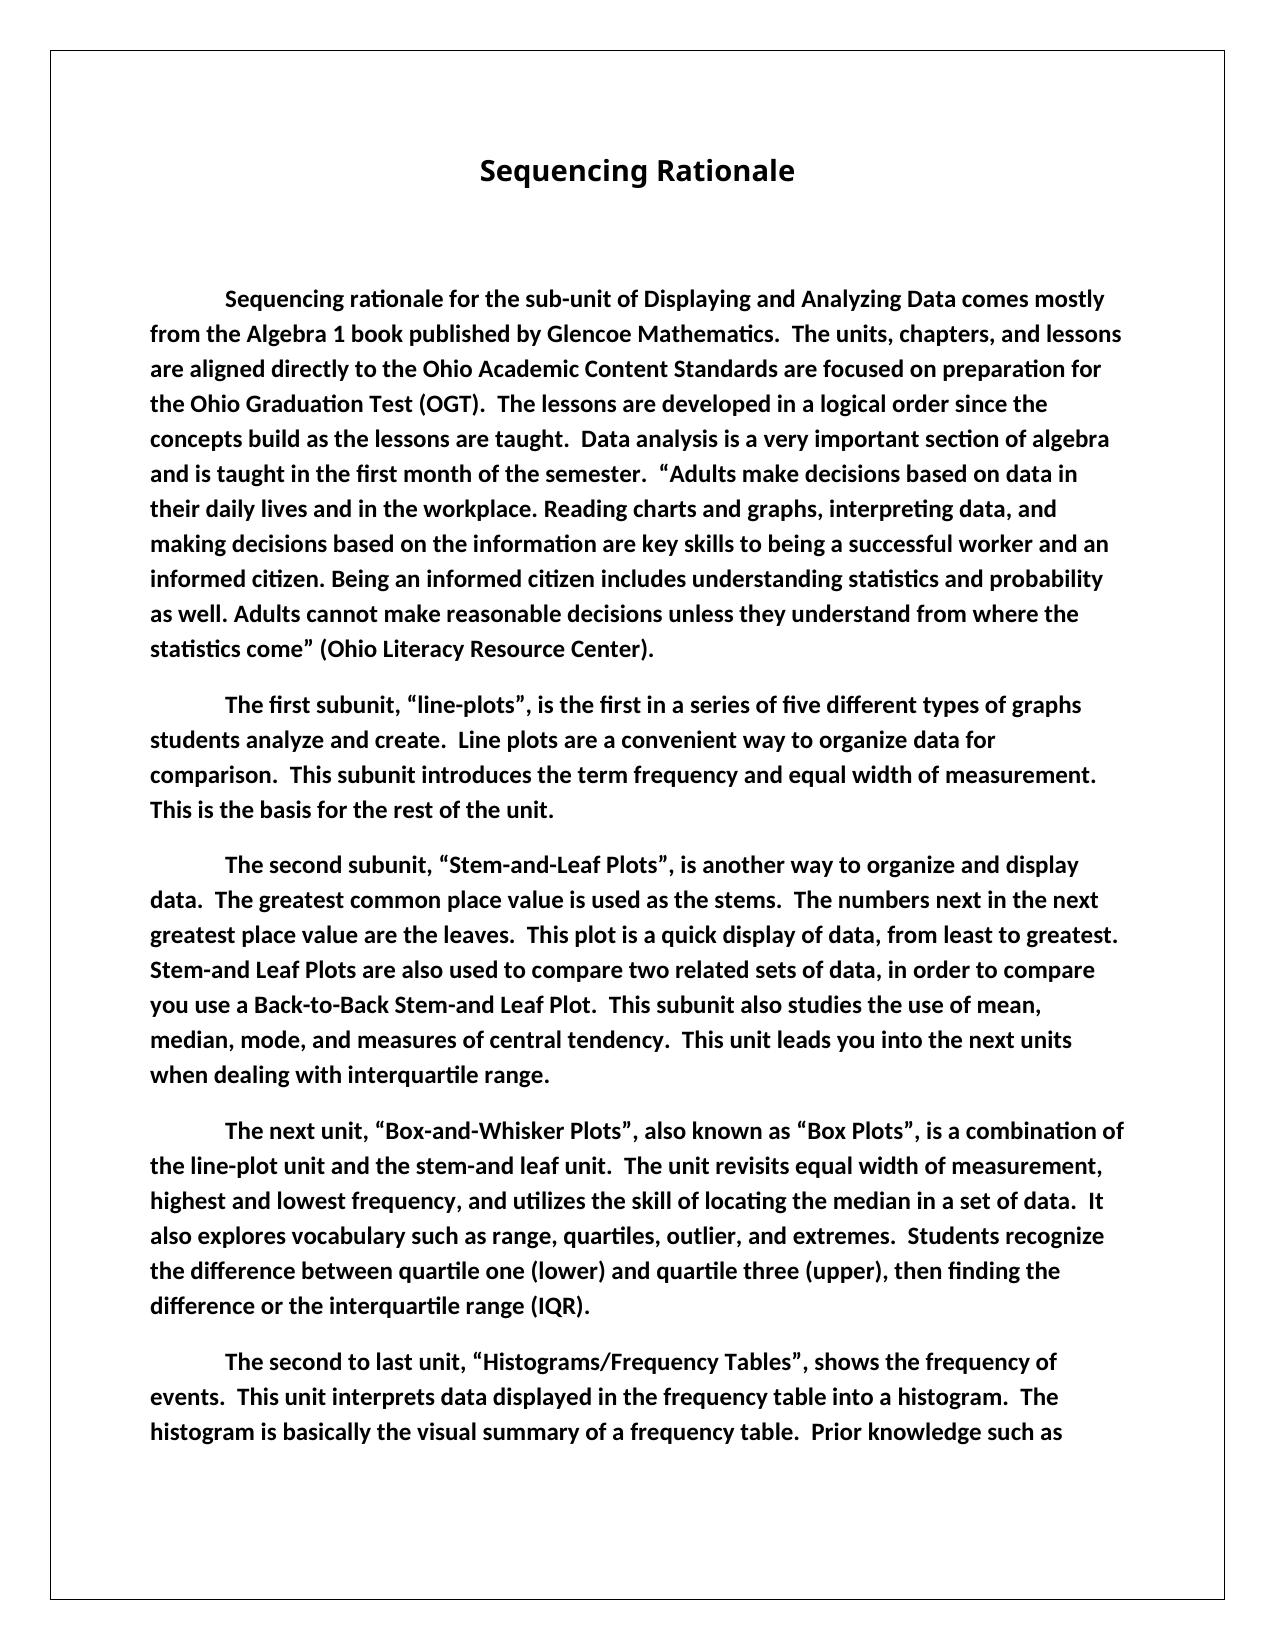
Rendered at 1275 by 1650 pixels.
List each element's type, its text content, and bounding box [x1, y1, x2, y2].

text The second subunit, “Stem-and-Leaf Plots”, is another way to organize and display data. The greatest common place value is used as the stems. The numbers next in the next greatest place value are the leaves. This plot is a quick display of data, from least to greatest. Stem-and Leaf Plots are also used to compare two related sets of data, in order to compare you use a Back-to-Back Stem-and Leaf Plot. This subunit also studies the use of mean, median, mode, and measures of central tendency. This unit leads you into the next units when dealing with interquartile range. [150, 849, 1125, 1090]
text The next unit, “Box-and-Whisker Plots”, also known as “Box Plots”, is a combination of the line-plot unit and the stem-and leaf unit. The unit revisits equal width of measurement, highest and lowest frequency, and utilizes the skill of locating the median in a set of data. It also explores vocabulary such as range, quartiles, outlier, and extremes. Students recognize the difference between quartile one (lower) and quartile three (upper), then finding the difference or the interquartile range (IQR). [150, 1115, 1125, 1321]
text Sequencing Rationale [150, 150, 1125, 190]
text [150, 1346, 1125, 1447]
text Sequencing rationale for the sub-unit of Displaying and Analyzing Data comes mostly from the Algebra 1 book published by Glencoe Mathematics. The units, chapters, and lessons are aligned directly to the Ohio Academic Content Standards are focused on preparation for the Ohio Graduation Test (OGT). The lessons are developed in a logical order since the concepts build as the lessons are taught. Data analysis is a very important section of algebra and is taught in the first month of the semester. “Adults make decisions based on data in their daily lives and in the workplace. Reading charts and graphs, interpreting data, and making decisions based on the information are key skills to being a successful worker and an informed citizen. Being an informed citizen includes understanding statistics and probability as well. Adults cannot make reasonable decisions unless they understand from where the statistics come” (Ohio Literacy Resource Center). [150, 283, 1125, 663]
text The first subunit, “line-plots”, is the first in a series of five different types of graphs students analyze and create. Line plots are a convenient way to organize data for comparison. This subunit introduces the term frequency and equal width of measurement. This is the basis for the rest of the unit. [150, 689, 1125, 824]
